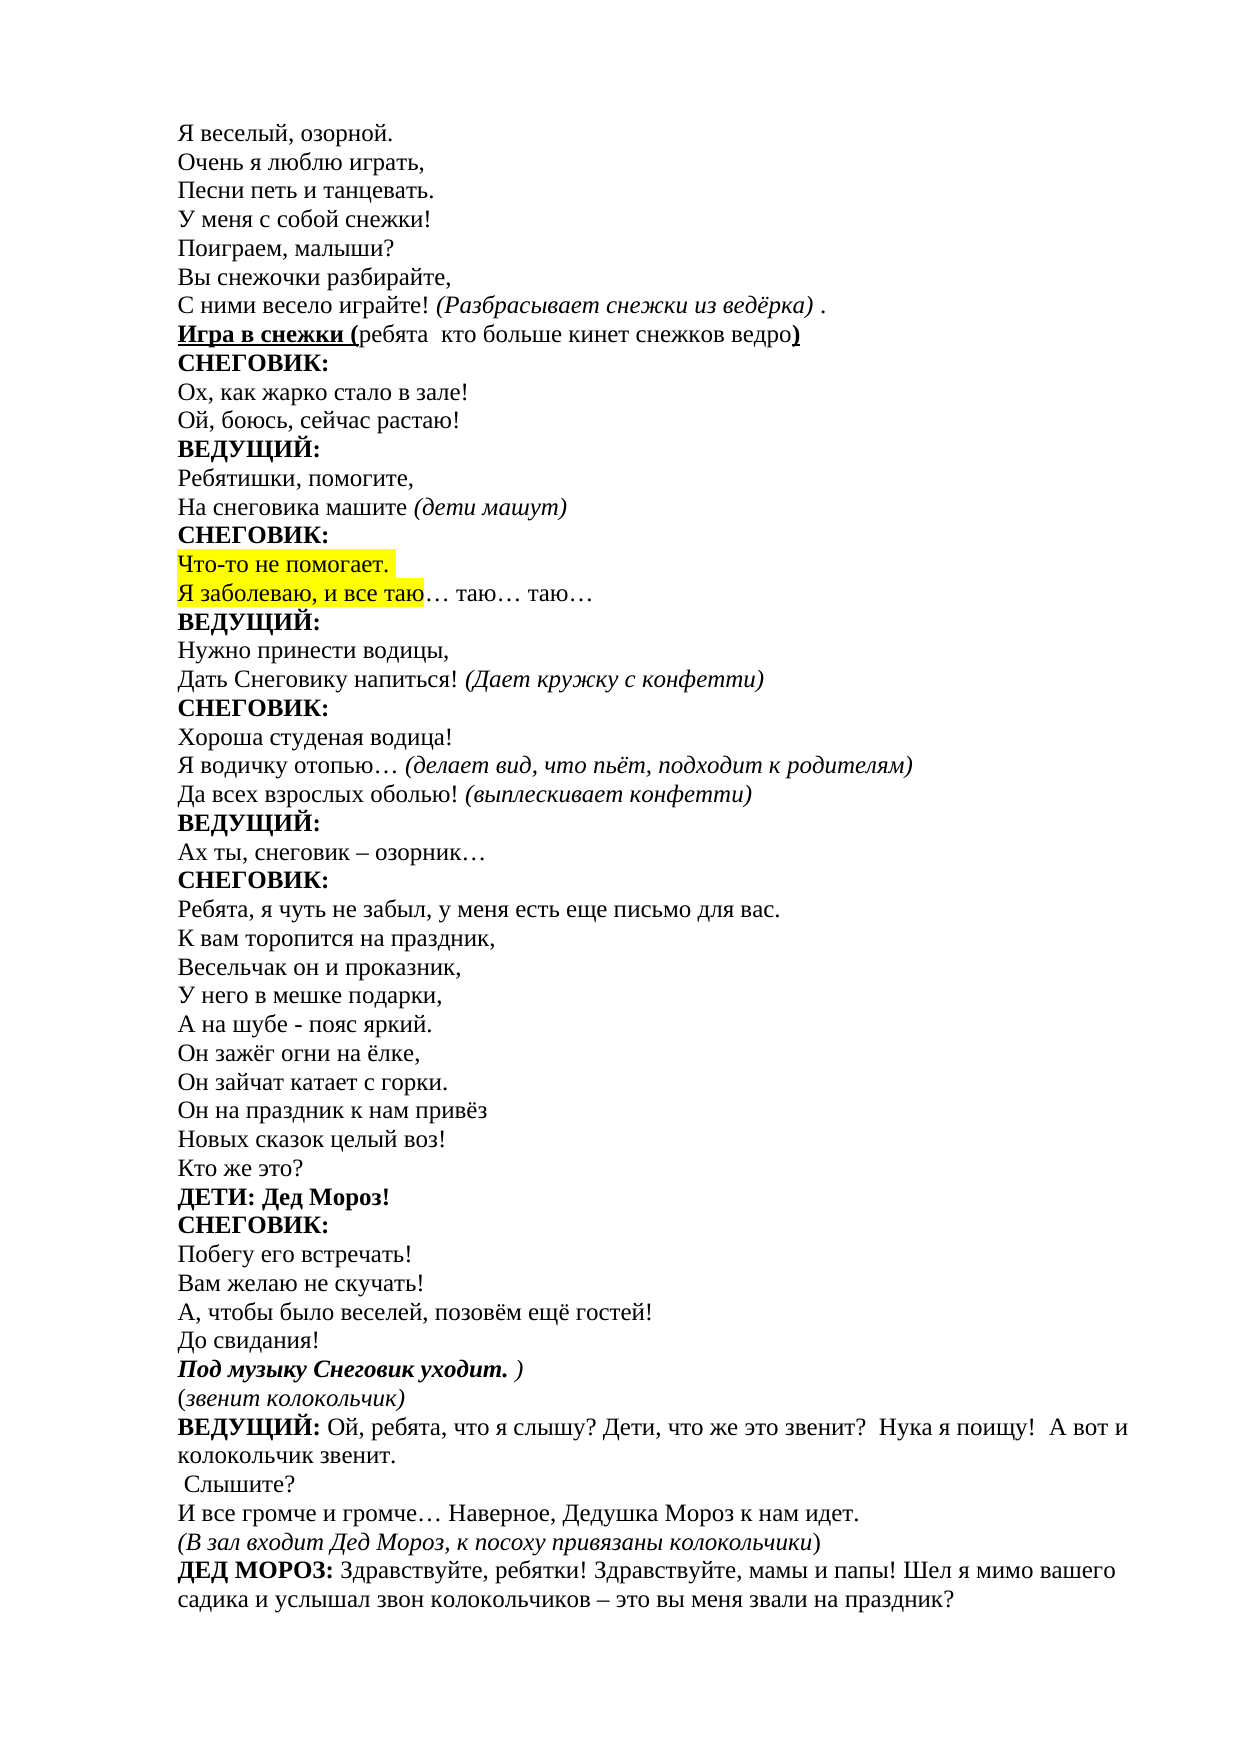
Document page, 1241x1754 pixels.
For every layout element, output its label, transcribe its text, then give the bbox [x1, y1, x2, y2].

text К вам торопится на праздник, Весельчак он и проказник, У него в мешке подарки, А на шубе - пояс яркий. Он зажёг огни на ёлке, Он зайчат катает с горки. Он на праздник к нам привёз Новых сказок целый воз! Кто же это? ДЕТИ: Дед Мороз! СНЕГОВИК: Побегу его встречать! Вам желаю не скучать! А, чтобы было веселей, позовём ещё гостей! До свидания! Под музыку Снеговик уходит. ) (звенит колокольчик) ВЕДУЩИЙ: Ой, ребята, что я слышу? Дети, что же это звенит? Нука я поищу! А вот и колокольчик звенит. Слышите? И все громче и громче… Наверное, Дедушка Мороз к нам идет. (В зал входит Дед Мороз, к посоху привязаны колокольчики) [295, 923, 1152, 1556]
text Игра в снежки (ребята кто больше кинет снежков ведро) СНЕГОВИК: Ох, как жарко стало в зале! Ой, боюсь, сейчас растаю! ВЕДУЩИЙ: Ребятишки, помогите, На снеговика машите (дети машут) СНЕГОВИК: Что-то не помогает. Я заболеваю, и все таю… таю… таю… ВЕДУЩИЙ: Нужно принести водицы, Дать Снеговику напиться! (Дает кружку с конфетти) [177, 319, 1152, 693]
text СНЕГОВИК: Хороша студеная водица! Я водичку отопью… (делает вид, что пьёт, подходит к родителям) Да всех взрослых оболью! (выплескивает конфетти) ВЕДУЩИЙ: Ах ты, снеговик – озорник… СНЕГОВИК: Ребята, я чуть не забыл, у меня есть еще письмо для вас. [327, 693, 1152, 923]
